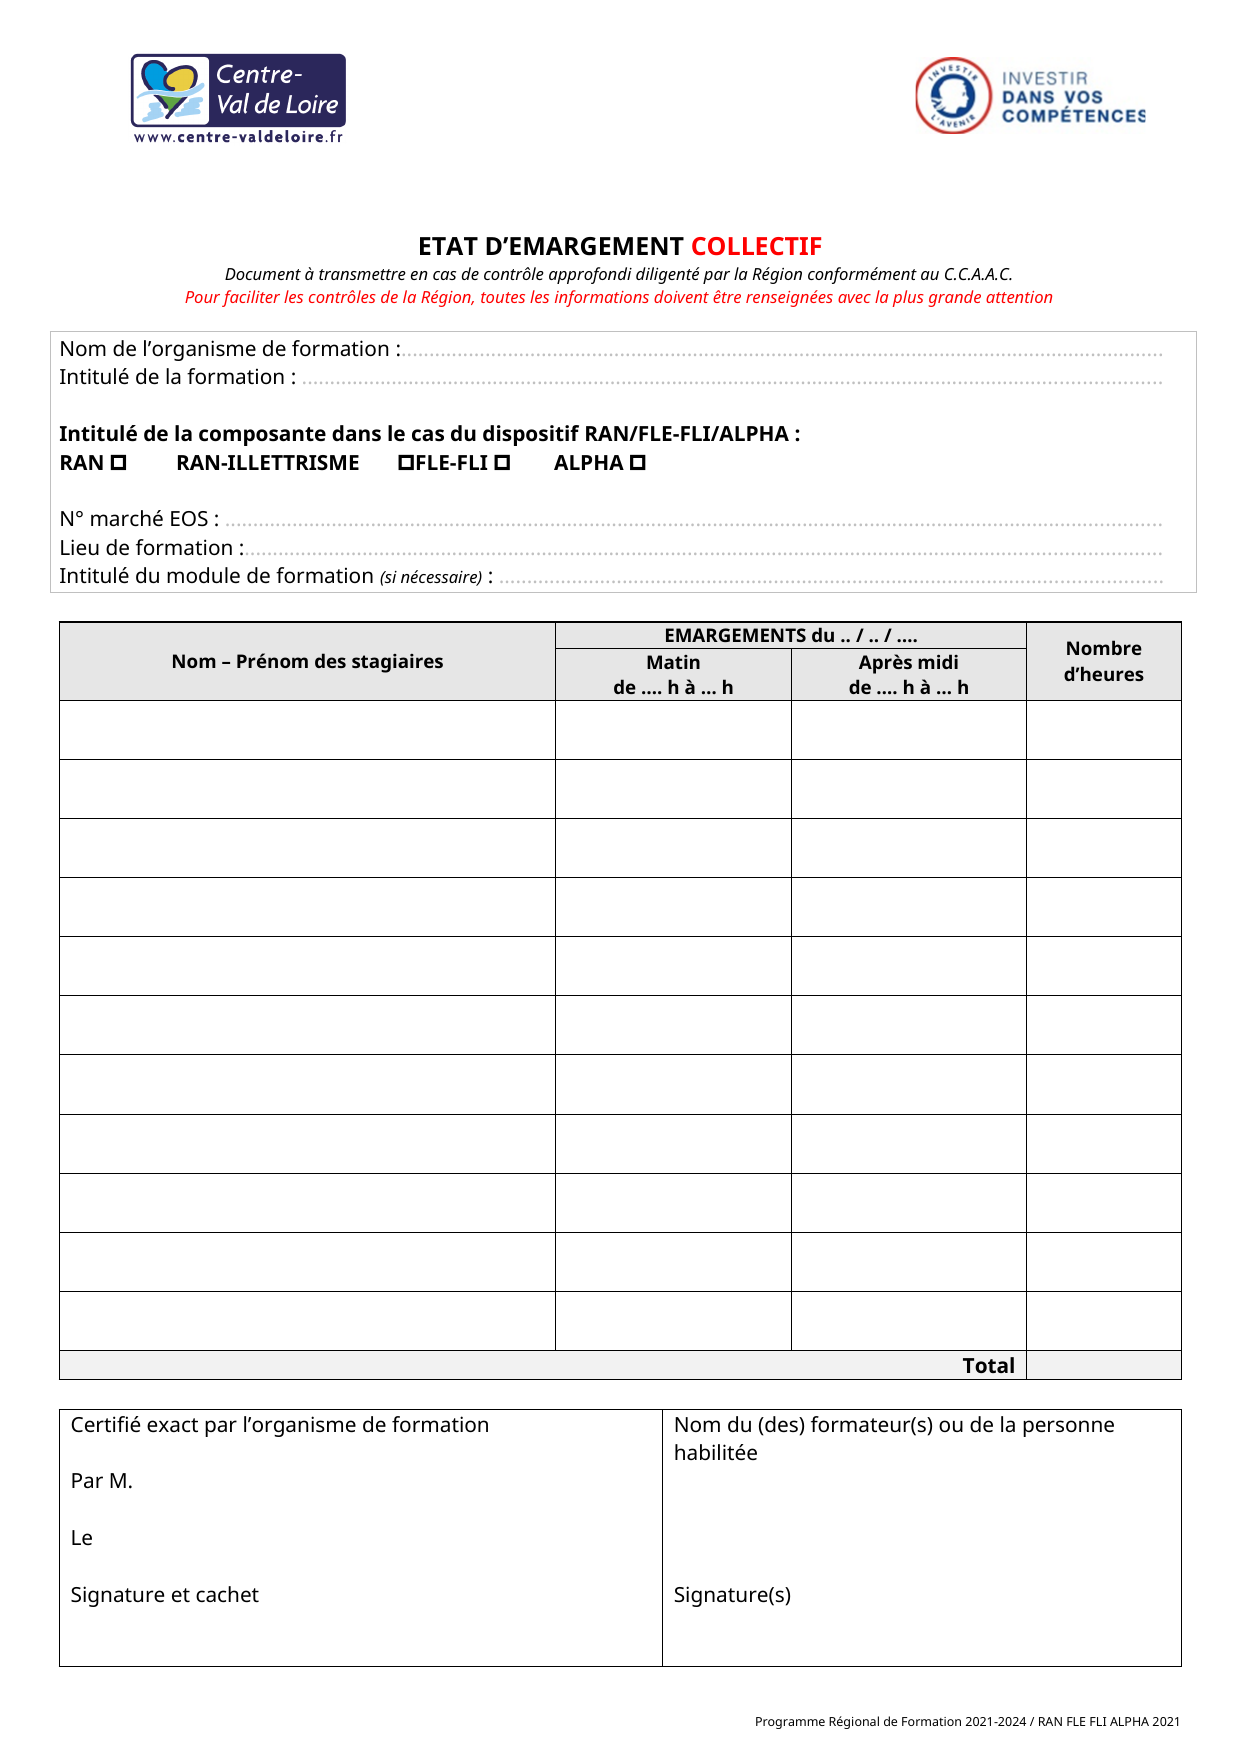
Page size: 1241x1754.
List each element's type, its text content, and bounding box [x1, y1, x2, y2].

picture [118, 40, 361, 154]
table_cell [556, 760, 791, 818]
picture [914, 57, 1146, 133]
table_cell [792, 878, 1026, 936]
table_cell [556, 819, 791, 877]
table_cell Après midi de …. h à … h [792, 649, 1026, 700]
table_cell [1027, 1055, 1181, 1113]
table_cell [60, 1055, 555, 1113]
text Lieu de formation : [51, 530, 1196, 558]
table_cell [60, 1233, 555, 1291]
text Intitulé de la formation : [51, 359, 1196, 391]
table_cell [792, 1115, 1026, 1172]
table_cell [1027, 819, 1181, 877]
table_cell [792, 701, 1026, 759]
table_cell [60, 1174, 555, 1232]
text Intitulé de la composante dans le cas du dispositif RAN/FLE-FLI/ALPHA : [51, 416, 1196, 444]
table_cell [60, 701, 555, 759]
table_cell [1027, 1174, 1181, 1232]
table_cell [1027, 937, 1181, 995]
table_cell [1027, 1292, 1181, 1350]
table_cell [60, 1292, 555, 1350]
table_cell [556, 878, 791, 936]
table_cell [556, 1233, 791, 1291]
table_cell [792, 760, 1026, 818]
table_cell [1027, 760, 1181, 818]
table_cell [556, 1115, 791, 1172]
table_cell Total [60, 1351, 1026, 1379]
table_cell [556, 996, 791, 1054]
text RAN 🞐 RAN-ILLETTRISME 🞐FLE-FLI 🞐 ALPHA 🞐 [51, 444, 1196, 476]
table_cell [60, 1115, 555, 1172]
table_cell [556, 937, 791, 995]
table_cell [556, 1055, 791, 1113]
table_cell [1027, 701, 1181, 759]
table_cell [60, 819, 555, 877]
table_header Nombre d’heures [1027, 623, 1181, 700]
text Nom de l’organisme de formation : [51, 332, 1196, 359]
table_cell [556, 701, 791, 759]
table_cell [60, 937, 555, 995]
table_cell [60, 878, 555, 936]
text Intitulé du module de formation (si nécessaire) : [51, 558, 1196, 592]
table_cell [1027, 878, 1181, 936]
table_cell Matin de …. h à … h [556, 649, 791, 700]
table_cell [792, 1292, 1026, 1350]
table_cell [1027, 1233, 1181, 1291]
table_header EMARGEMENTS du .. / .. / …. [556, 623, 1026, 648]
table_cell [792, 937, 1026, 995]
table_cell [556, 1292, 791, 1350]
table_cell [792, 1174, 1026, 1232]
table_header Nom du (des) formateur(s) ou de la personne habilitée Signature(s) [663, 1410, 1181, 1666]
table_cell [1027, 996, 1181, 1054]
text Pour faciliter les contrôles de la Région, toutes les informations doivent être renseignées avec la plus grande attention [59, 285, 1181, 308]
table_cell [792, 819, 1026, 877]
table_cell [60, 996, 555, 1054]
table_header Certifié exact par l’organisme de formation Par M. Le Signature et cachet [60, 1410, 662, 1666]
table_cell [1027, 1115, 1181, 1172]
table_cell [792, 996, 1026, 1054]
table_cell [792, 1233, 1026, 1291]
table_cell [556, 1174, 791, 1232]
text ETAT D’EMARGEMENT COLLECTIF [59, 228, 1181, 263]
table_cell [792, 1055, 1026, 1113]
table_cell [1027, 1351, 1181, 1379]
table_cell [60, 760, 555, 818]
text N° marché EOS : [51, 501, 1196, 530]
table_header Nom – Prénom des stagiaires [60, 623, 555, 700]
text Document à transmettre en cas de contrôle approfondi diligenté par la Région conformément au C.C.A.A.C. [59, 263, 1181, 285]
